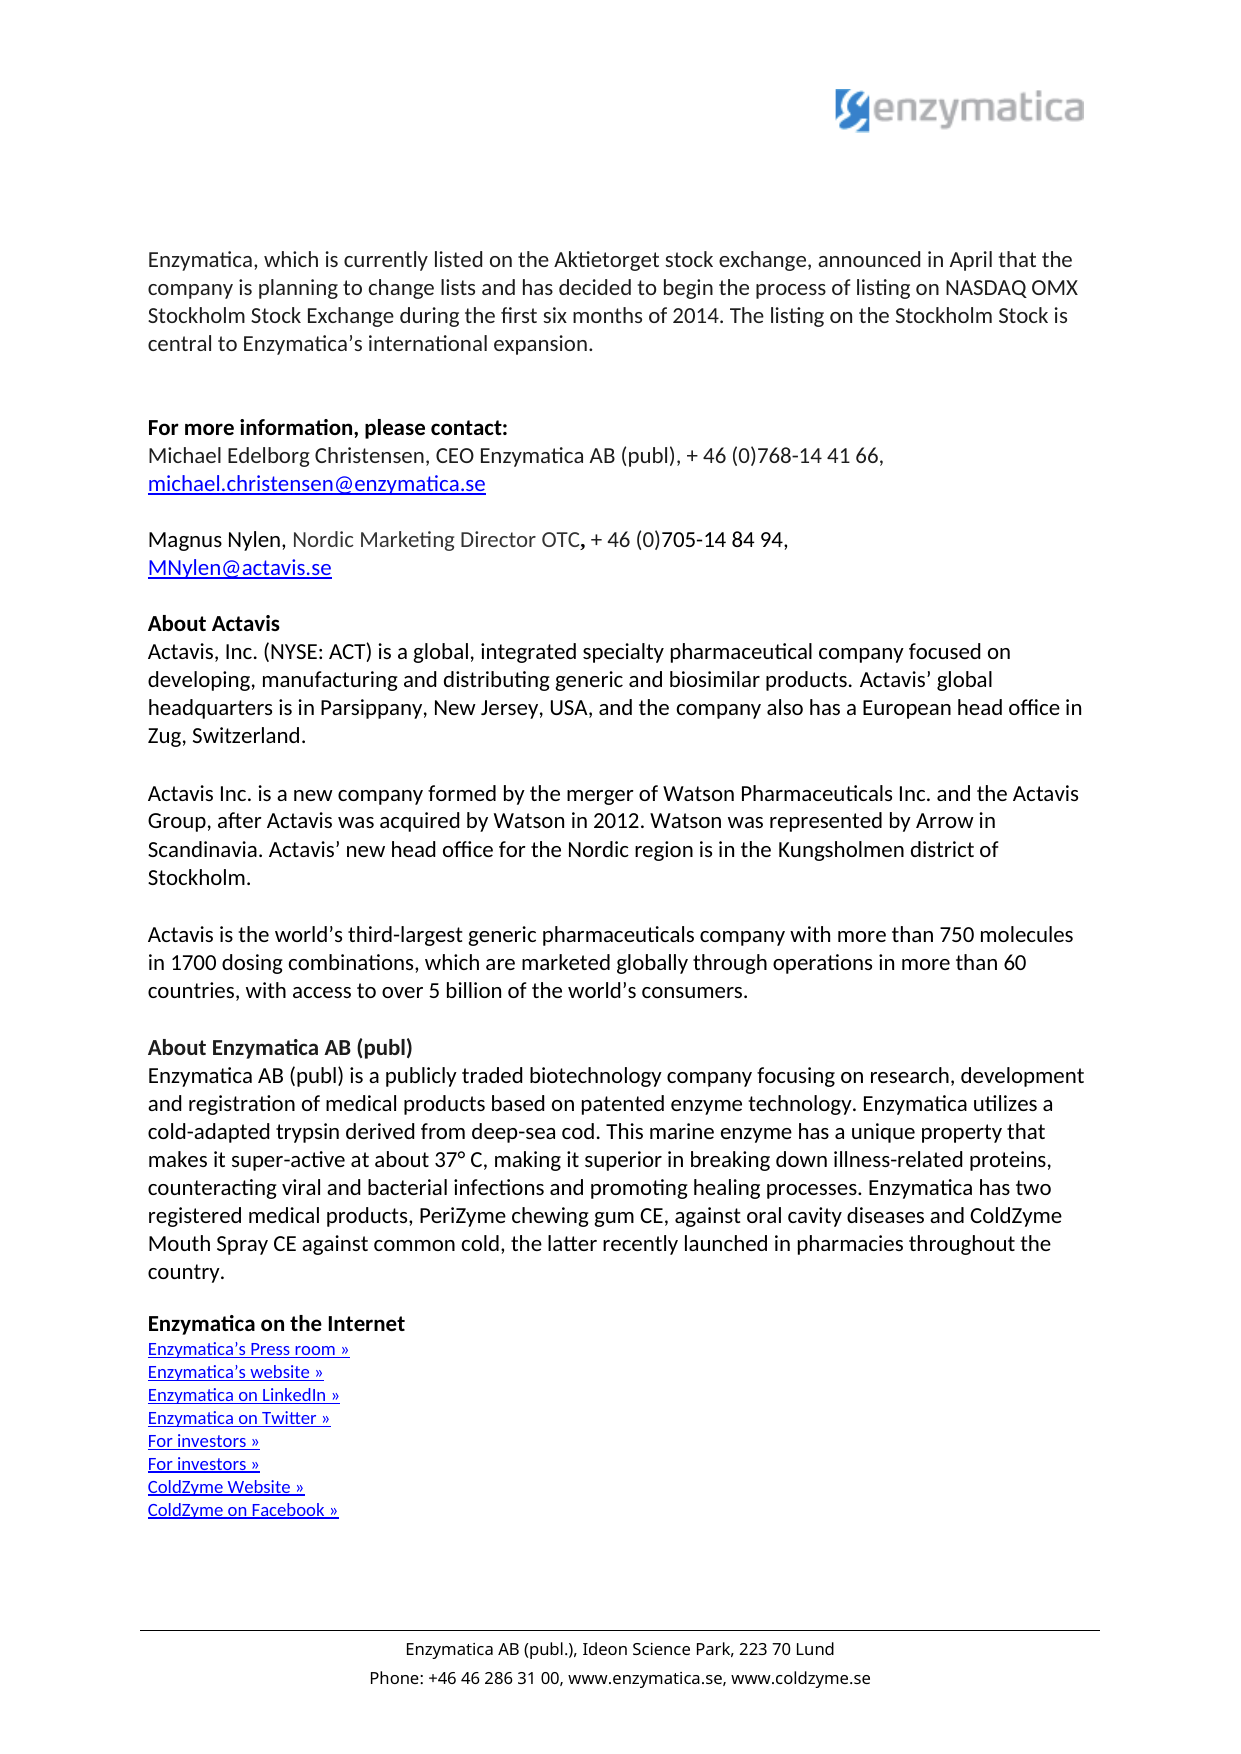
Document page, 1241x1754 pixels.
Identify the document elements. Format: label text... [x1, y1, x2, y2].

text For investors » [148, 1429, 1092, 1452]
text MNylen@actavis.se [148, 553, 1092, 581]
text Michael Edelborg Christensen, CEO Enzymatica AB (publ), + 46 (0)768-14 41 66, [148, 441, 1092, 469]
text Enzymatica’s Press room » [148, 1337, 1092, 1360]
text For investors » [148, 1452, 1092, 1475]
text Actavis is the world’s third-largest generic pharmaceuticals company with more than 750 molecules in 1700 dosing combinations, which are marketed globally through operations in more than 60 countries, with access to over 5 billion of the world’s consumers. [148, 920, 1092, 1004]
text Enzymatica, which is currently listed on the Aktietorget stock exchange, announced in April that the company is planning to change lists and has decided to begin the process of listing on NASDAQ OMX Stockholm Stock Exchange during the first six months of 2014. The listing on the Stockholm Stock is central to Enzymatica’s international expansion. [148, 245, 1092, 357]
text About Enzymatica AB (publ) [148, 1033, 1092, 1061]
text ColdZyme Website » [148, 1475, 1092, 1498]
text Enzymatica’s website » [148, 1360, 1092, 1383]
text For more information, please contact: [148, 385, 1092, 441]
text Enzymatica AB (publ) is a publicly traded biotechnology company focusing on research, development and registration of medical products based on patented enzyme technology. Enzymatica utilizes a cold-adapted trypsin derived from deep-sea cod. This marine enzyme has a unique property that makes it super-active at about 37° C, making it superior in breaking down illness-related proteins, counteracting viral and bacterial infections and promoting healing processes. Enzymatica has two registered medical products, PeriZyme chewing gum CE, against oral cavity diseases and ColdZyme Mouth Spray CE against common cold, the latter recently launched in pharmacies throughout the country. [148, 1061, 1092, 1285]
text ColdZyme on Facebook » [148, 1498, 1092, 1521]
text Enzymatica on LinkedIn » [148, 1383, 1092, 1406]
text michael.christensen@enzymatica.se [148, 469, 1092, 497]
text Enzymatica on the Internet [148, 1309, 1092, 1337]
text About Actavis [148, 609, 1092, 637]
picture [835, 89, 1084, 133]
text Enzymatica on Twitter » [148, 1406, 1092, 1429]
text Actavis, Inc. (NYSE: ACT) is a global, integrated specialty pharmaceutical company focused on developing, manufacturing and distributing generic and biosimilar products. Actavis’ global headquarters is in Parsippany, New Jersey, USA, and the company also has a European head office in Zug, Switzerland. [148, 637, 1092, 749]
text Actavis Inc. is a new company formed by the merger of Watson Pharmaceuticals Inc. and the Actavis Group, after Actavis was acquired by Watson in 2012. Watson was represented by Arrow in Scandinavia. Actavis’ new head office for the Nordic region is in the Kungsholmen district of Stockholm. [148, 779, 1092, 891]
text Magnus Nylen, Nordic Marketing Director OTC, + 46 (0)705-14 84 94, [148, 525, 1092, 553]
